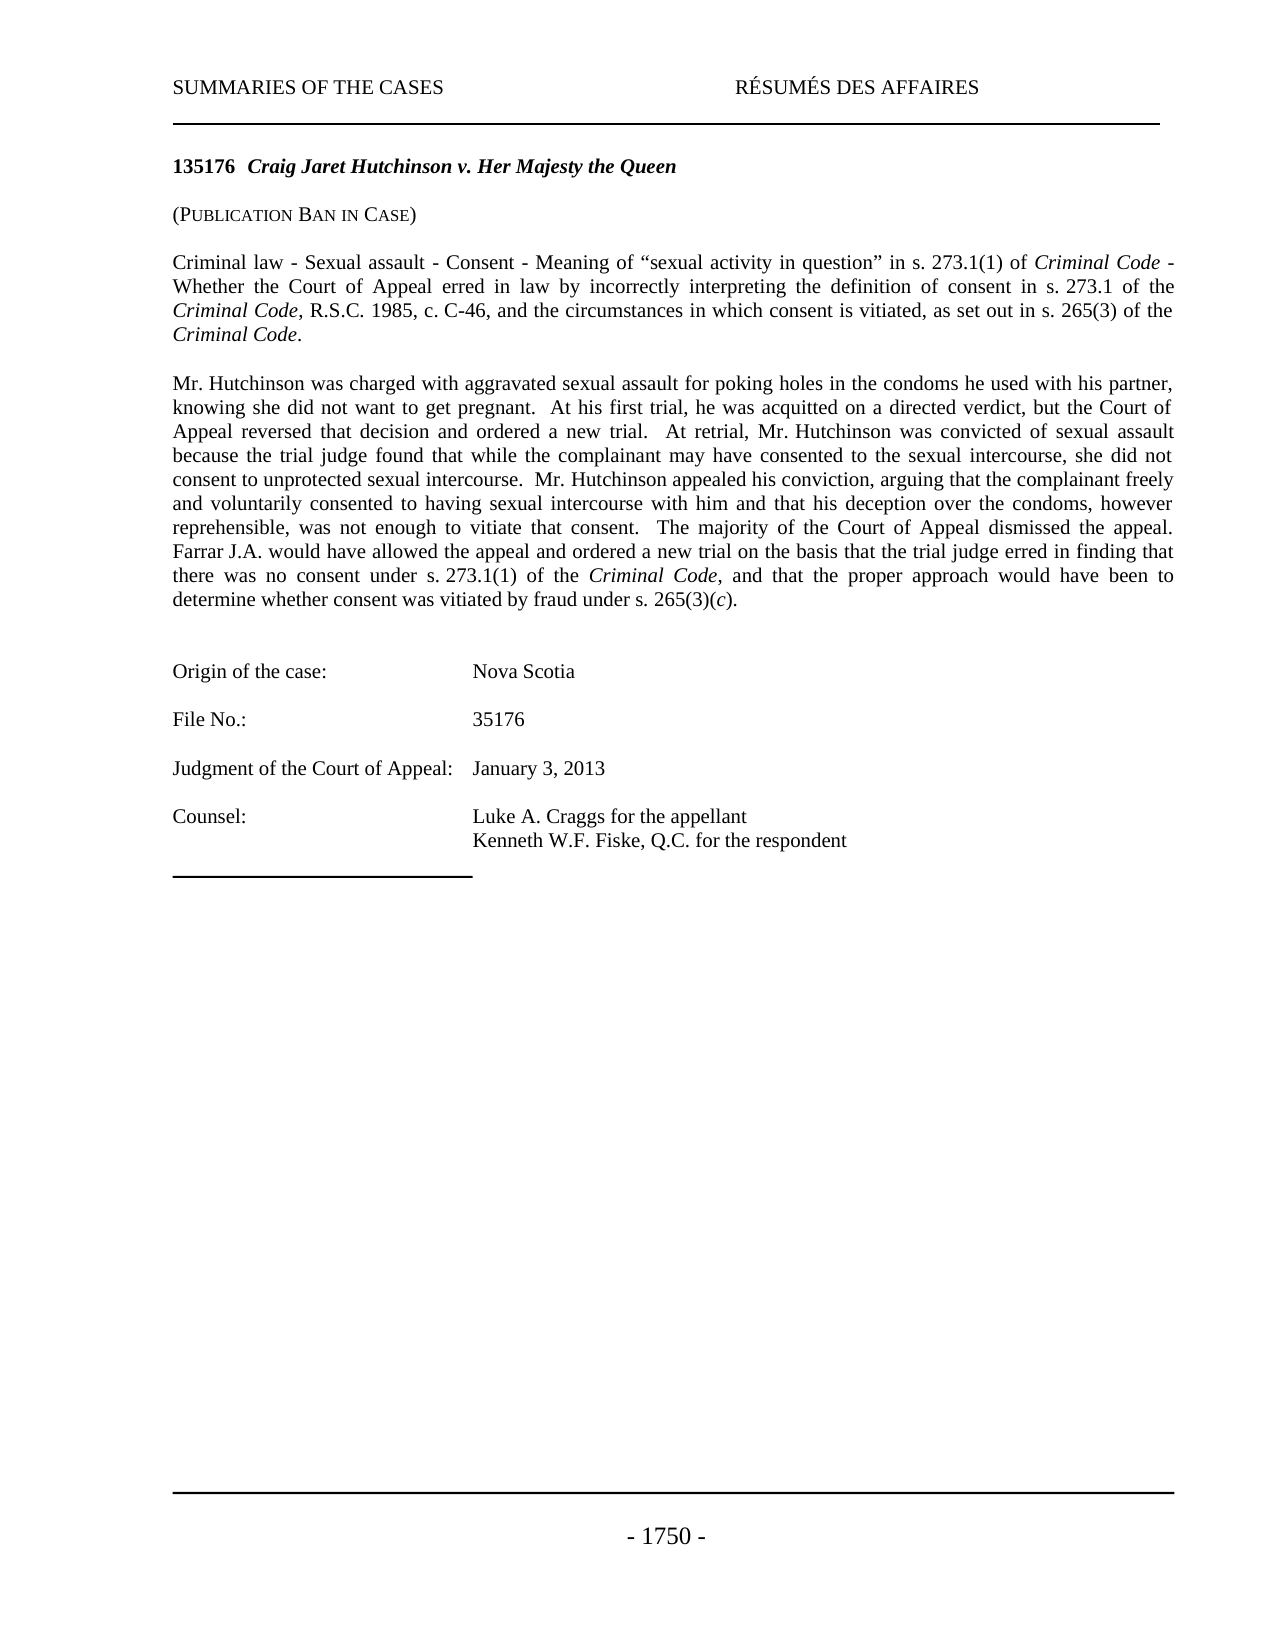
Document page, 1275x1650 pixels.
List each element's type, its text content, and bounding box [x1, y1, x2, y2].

text Origin of the case: Nova Scotia [172, 659, 1174, 683]
text Counsel: Luke A. Craggs for the appellant [172, 804, 1174, 828]
text Mr. Hutchinson was charged with aggravated sexual assault for poking holes in the condoms he used with his partner, knowing she did not want to get pregnant. At his first trial, he was acquitted on a directed verdict, but the Court of Appeal reversed that decision and ordered a new trial. At retrial, Mr. Hutchinson was convicted of sexual assault because the trial judge found that while the complainant may have consented to the sexual intercourse, she did not consent to unprotected sexual intercourse. Mr. Hutchinson appealed his conviction, arguing that the complainant freely and voluntarily consented to having sexual intercourse with him and that his deception over the condoms, however reprehensible, was not enough to vitiate that consent. The majority of the Court of Appeal dismissed the appeal. Farrar J.A. would have allowed the appeal and ordered a new trial on the basis that the trial judge erred in finding that there was no consent under s. 273.1(1) of the Criminal Code, and that the proper approach would have been to determine whether consent was vitiated by fraud under s. 265(3)(c). [172, 371, 1174, 611]
text Kenneth W.F. Fiske, Q.C. for the respondent [172, 828, 1174, 852]
text Judgment of the Court of Appeal: January 3, 2013 [172, 756, 1174, 779]
text File No.: 35176 [172, 707, 1174, 731]
text (Publication Ban in Case) [172, 202, 1174, 226]
text Criminal law - Sexual assault - Consent - Meaning of “sexual activity in question” in s. 273.1(1) of Criminal Code - Whether the Court of Appeal erred in law by incorrectly interpreting the definition of consent in s. 273.1 of the Criminal Code, R.S.C. 1985, c. C-46, and the circumstances in which consent is vitiated, as set out in s. 265(3) of the Criminal Code. [172, 250, 1174, 346]
text 35176 Craig Jaret Hutchinson v. Her Majesty the Queen [172, 154, 1174, 178]
